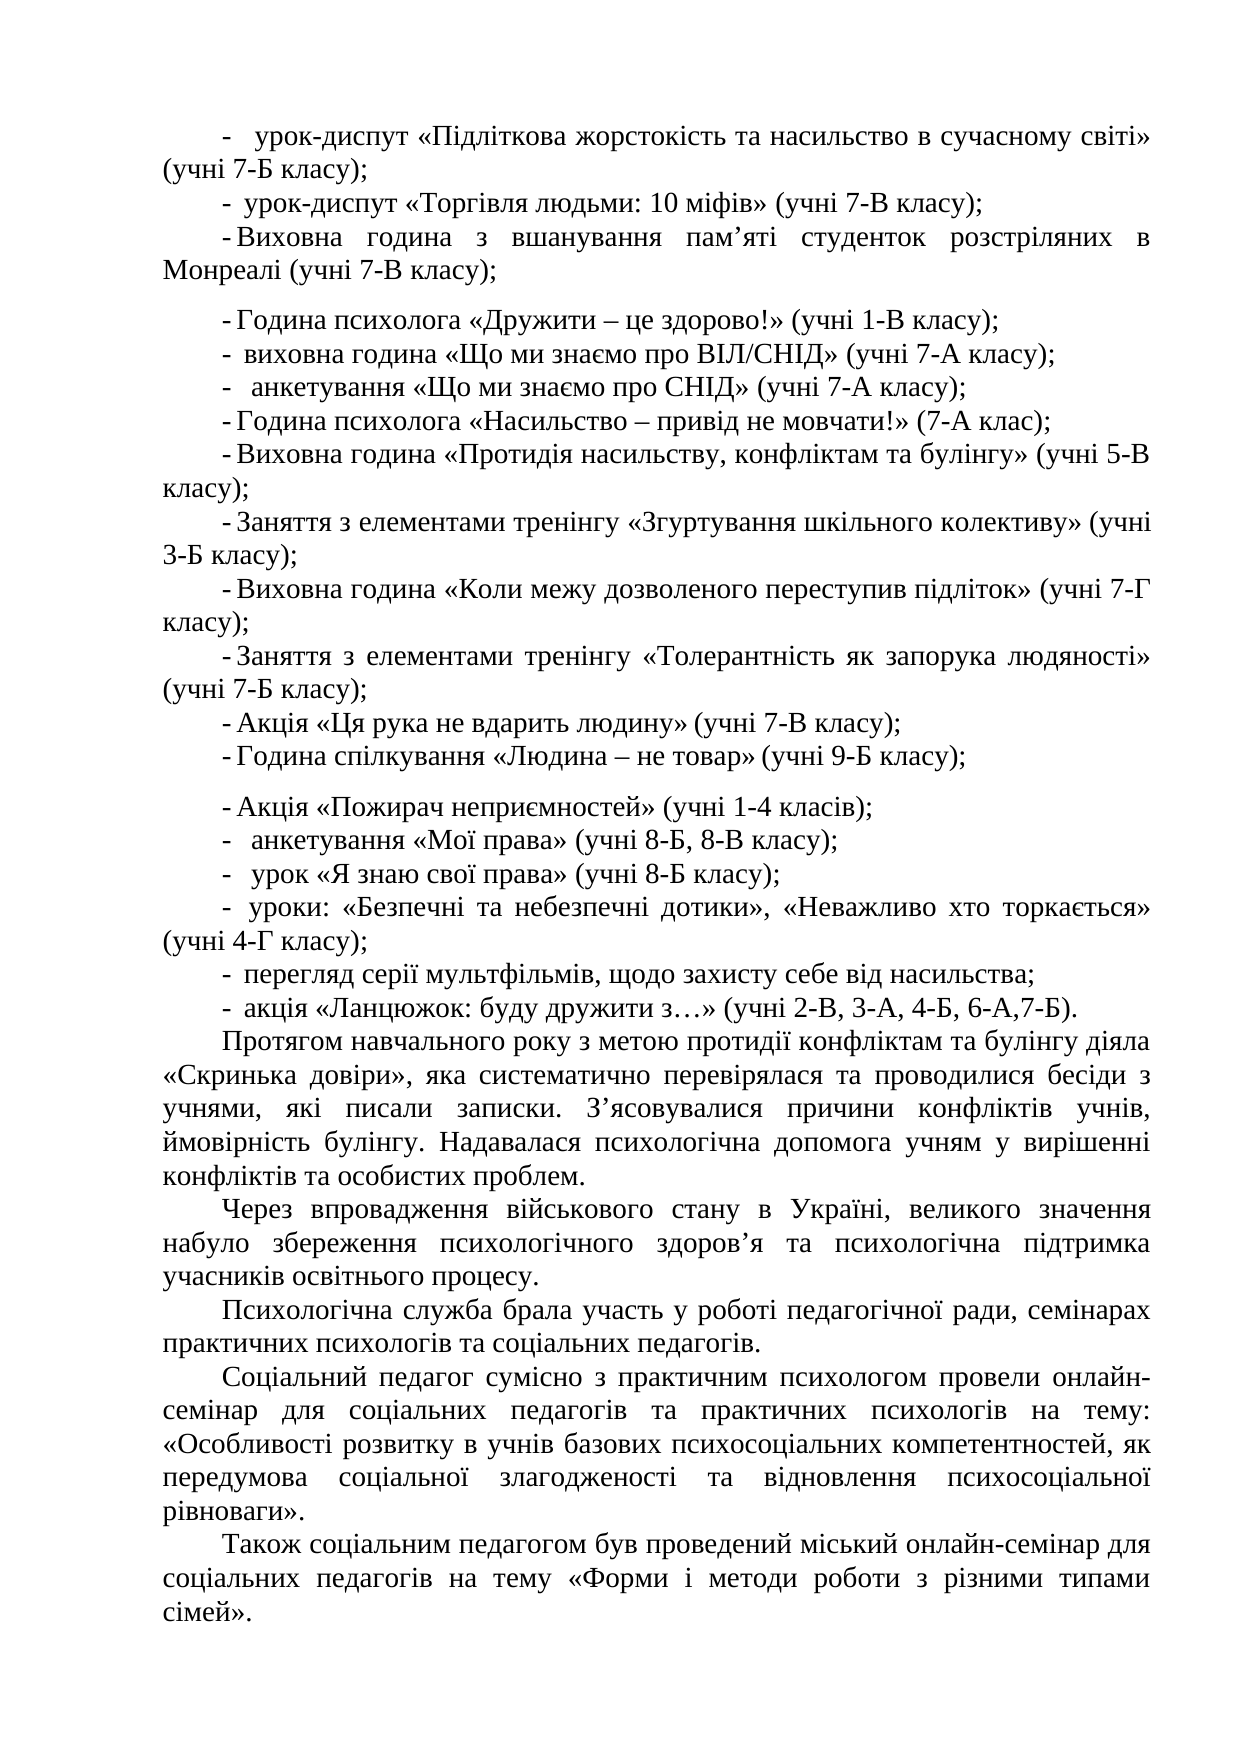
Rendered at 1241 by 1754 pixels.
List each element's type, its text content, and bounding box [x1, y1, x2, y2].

list Виховна година «Протидія насильству, конфліктам та булінгу» (учні 5-В класу); [162, 437, 1152, 504]
text Також соціальним педагогом був проведений міський онлайн-семінар для соціальних педагогів на тему «Форми і методи роботи з різними типами сімей». [162, 1527, 1152, 1627]
list виховна година «Що ми знаємо про ВІЛ/СНІД» (учні 7-А класу); [162, 336, 1152, 369]
list перегляд серії мультфільмів, щодо захисту себе від насильства; [162, 956, 1152, 990]
list анкетування «Що ми знаємо про СНІД» (учні 7-А класу); [162, 369, 1152, 403]
list урок-диспут «Підліткова жорстокість та насильство в сучасному світі» (учні 7-Б класу); [162, 118, 1152, 185]
list Година спілкування «Людина – не товар» (учні 9-Б класу); [162, 738, 1152, 772]
list Акція «Ця рука не вдарить людину» (учні 7-В класу); [162, 705, 1152, 738]
text Протягом навчального року з метою протидії конфліктам та булінгу діяла «Скринька довіри», яка систематично перевірялася та проводилися бесіди з учнями, які писали записки. З’ясовувалися причини конфліктів учнів, ймовірність булінгу. Надавалася психологічна допомога учням у вирішенні конфліктів та особистих проблем. [162, 1023, 1152, 1191]
text Через впровадження військового стану в Україні, великого значення набуло збереження психологічного здоров’я та психологічна підтримка учасників освітнього процесу. [162, 1191, 1152, 1292]
list урок-диспут «Торгівля людьми: 10 міфів» (учні 7-В класу); [162, 185, 1152, 219]
list Година психолога «Дружити – це здорово!» (учні 1-В класу); [162, 302, 1152, 336]
list уроки: «Безпечні та небезпечні дотики», «Неважливо хто торкається» (учні 4-Г класу); [162, 889, 1152, 956]
list анкетування «Мої права» (учні 8-Б, 8-В класу); [162, 822, 1152, 856]
list Заняття з елементами тренінгу «Згуртування шкільного колективу» (учні 3-Б класу); [162, 504, 1152, 571]
list Заняття з елементами тренінгу «Толерантність як запорука людяності» (учні 7-Б класу); [162, 638, 1152, 705]
list урок «Я знаю свої права» (учні 8-Б класу); [162, 856, 1152, 889]
list Виховна година з вшанування пам’яті студенток розстріляних в Монреалі (учні 7-В класу); [162, 219, 1152, 286]
text Психологічна служба брала участь у роботі педагогічної ради, семінарах практичних психологів та соціальних педагогів. [162, 1292, 1152, 1359]
text Соціальний педагог сумісно з практичним психологом провели онлайн-семінар для соціальних педагогів та практичних психологів на тему: «Особливості розвитку в учнів базових психосоціальних компетентностей, як передумова соціальної злагодженості та відновлення психосоціальної рівноваги». [162, 1359, 1152, 1527]
list Година психолога «Насильство – привід не мовчати!» (7-А клас); [162, 403, 1152, 437]
list Акція «Пожирач неприємностей» (учні 1-4 класів); [162, 789, 1152, 822]
list акція «Ланцюжок: буду дружити з…» (учні 2-В, 3-А, 4-Б, 6-А,7-Б). [162, 990, 1152, 1023]
list Виховна година «Коли межу дозволеного переступив підліток» (учні 7-Г класу); [162, 571, 1152, 638]
